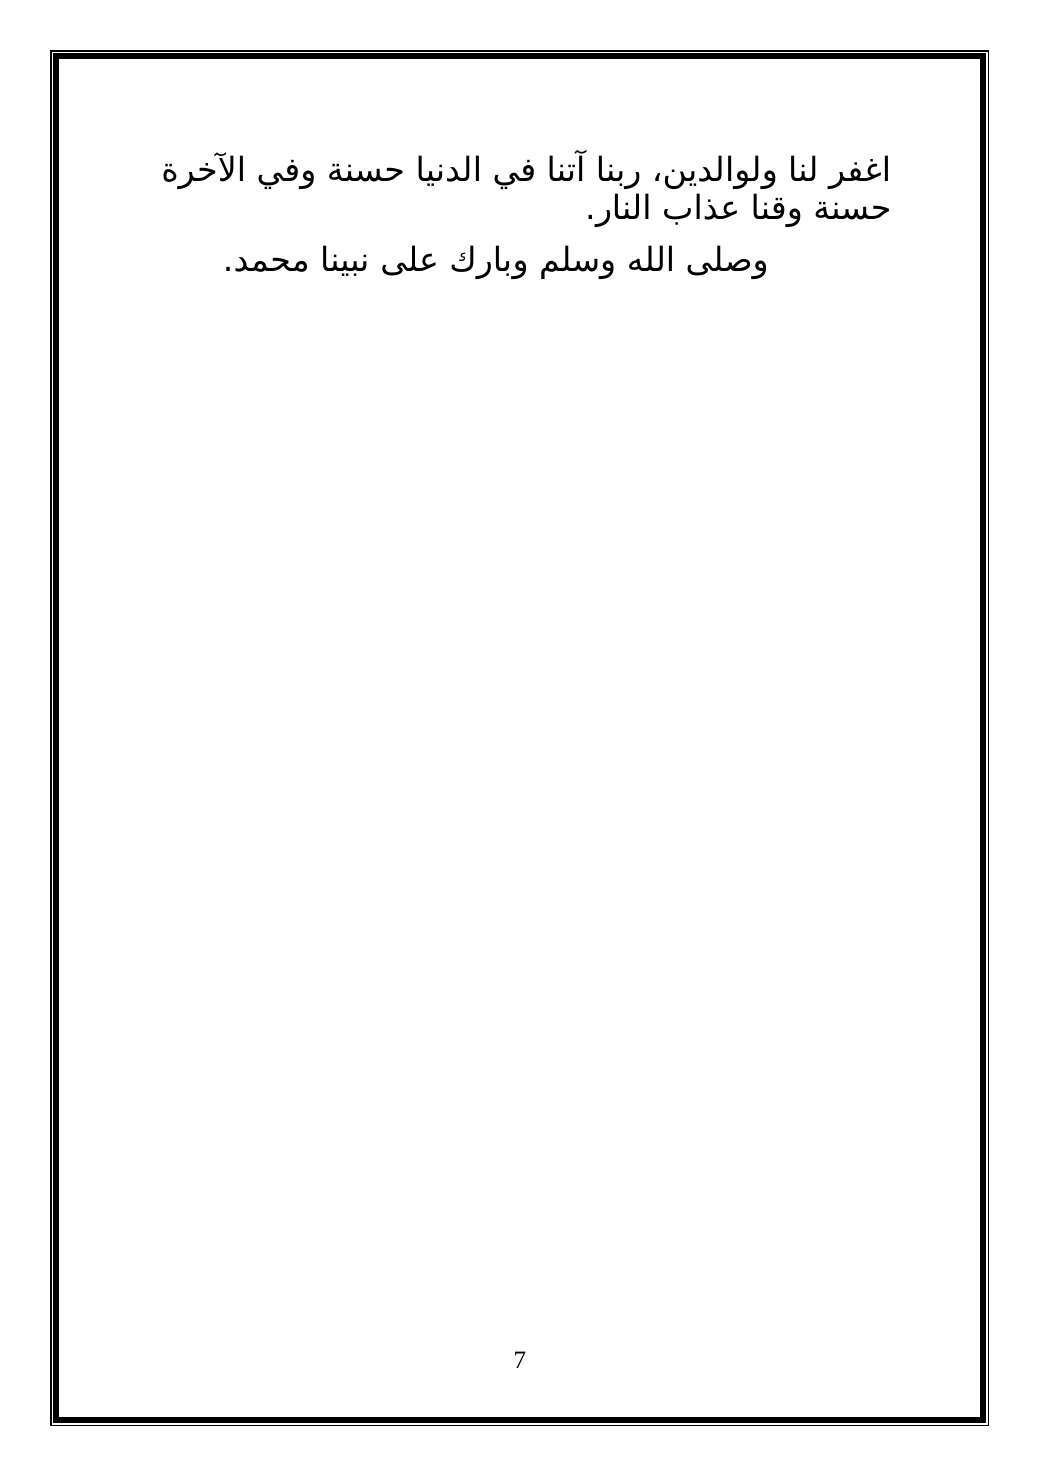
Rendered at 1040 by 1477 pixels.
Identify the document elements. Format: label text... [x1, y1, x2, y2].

text وصلى الله وسلم وبارك على نبينا محمد. [148, 240, 892, 279]
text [148, 150, 892, 228]
